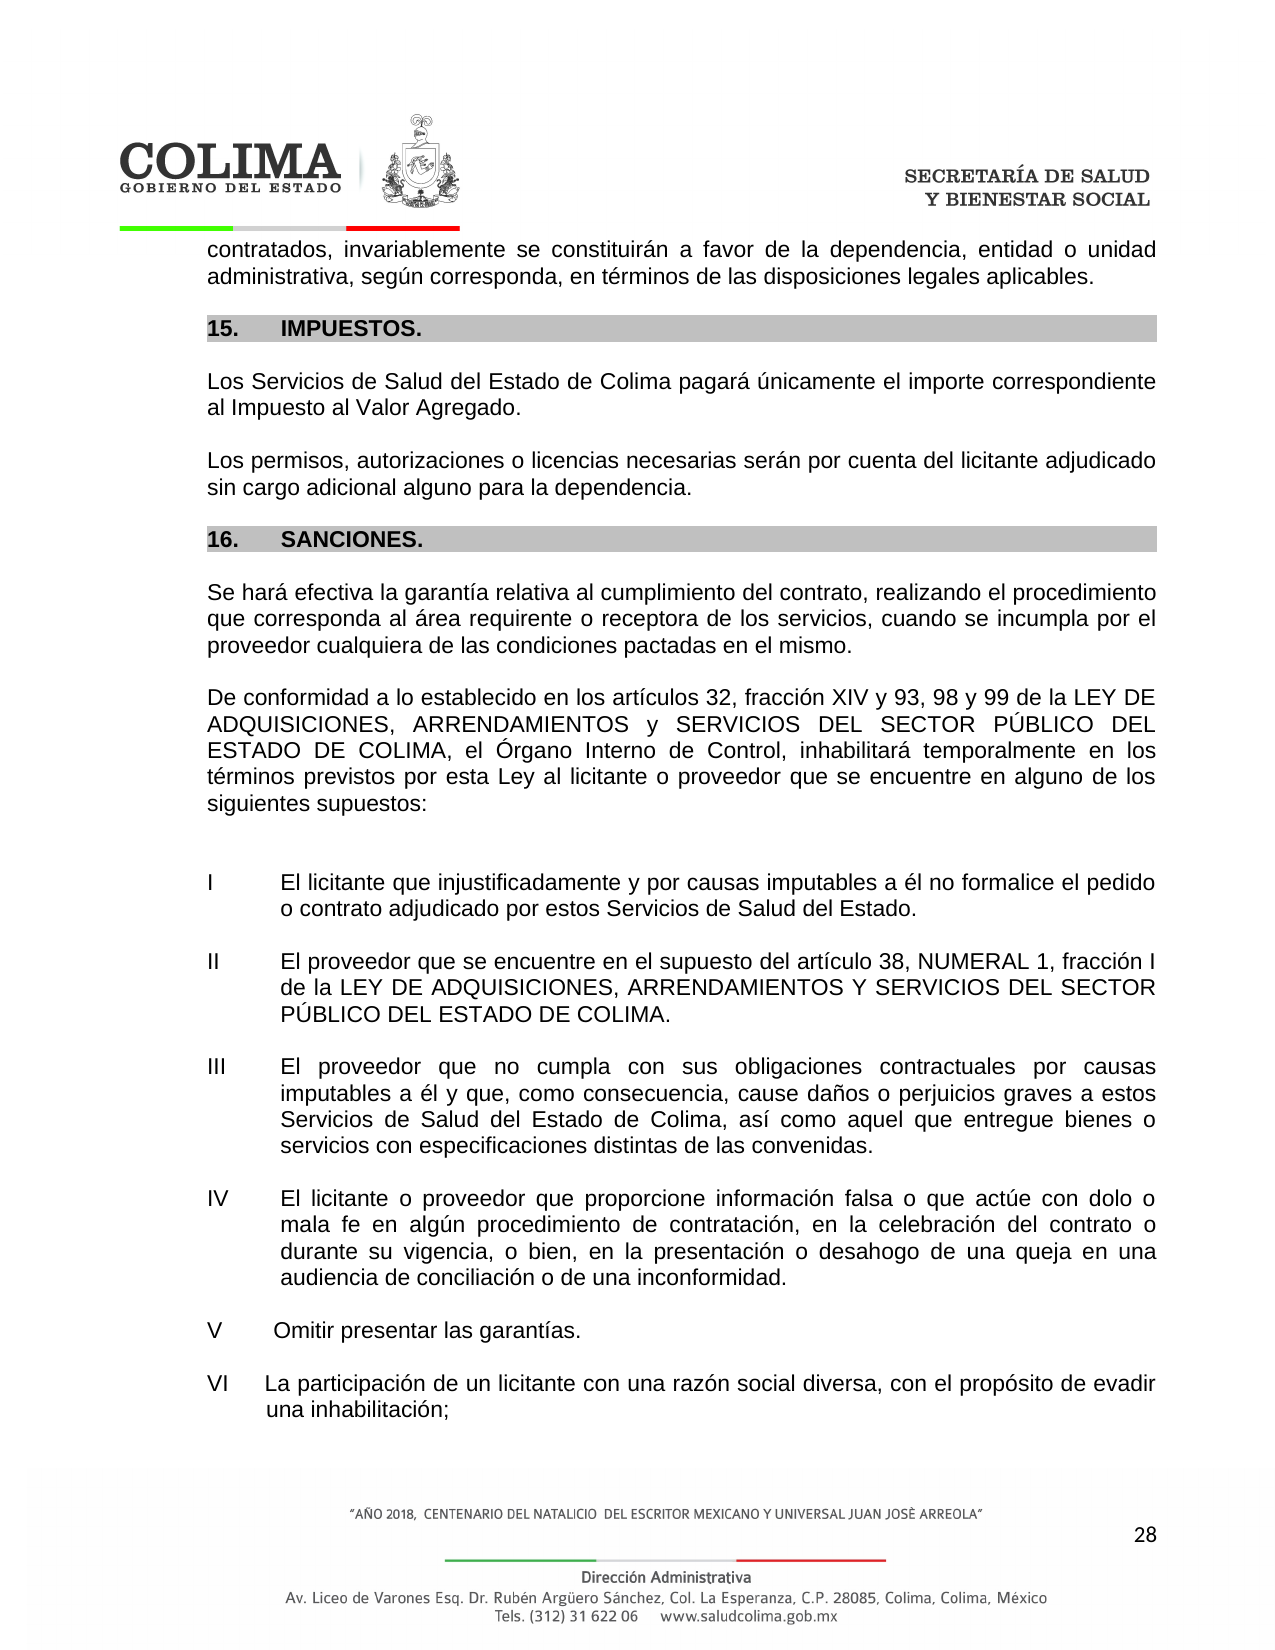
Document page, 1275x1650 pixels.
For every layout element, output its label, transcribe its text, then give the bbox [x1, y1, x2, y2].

picture [26, 1468, 1275, 1650]
text 15. IMPUESTOS. [207, 315, 1157, 342]
text I El licitante que injustificadamente y por causas imputables a él no formalice el pedido o contrato adjudicado por estos Servicios de Salud del Estado. [207, 869, 1157, 921]
text VI La participación de un licitante con una razón social diversa, con el propósito de evadir una inhabilitación; [207, 1369, 1157, 1422]
text V Omitir presentar las garantías. [207, 1317, 1157, 1343]
text Los permisos, autorizaciones o licencias necesarias serán por cuenta del licitante adjudicado sin cargo adicional alguno para la dependencia. [207, 447, 1157, 500]
text De conformidad a lo establecido en los artículos 32, fracción XIV y 93, 98 y 99 de la LEY DE ADQUISICIONES, ARRENDAMIENTOS y SERVICIOS DEL SECTOR PÚBLICO DEL ESTADO DE COLIMA, el Órgano Interno de Control, inhabilitará temporalmente en los términos previstos por esta Ley al licitante o proveedor que se encuentre en alguno de los siguientes supuestos: [207, 684, 1157, 816]
text Los Servicios de Salud del Estado de Colima pagará únicamente el importe correspondiente al Impuesto al Valor Agregado. [207, 368, 1157, 421]
text 16. SANCIONES. [207, 526, 1157, 552]
text II El proveedor que se encuentre en el supuesto del artículo 38, NUMERAL 1, fracción I de la LEY DE ADQUISICIONES, ARRENDAMIENTOS Y SERVICIOS DEL SECTOR PÚBLICO DEL ESTADO DE COLIMA. [207, 948, 1157, 1027]
text Se hará efectiva la garantía relativa al cumplimiento del contrato, realizando el procedimiento que corresponda al área requirente o receptora de los servicios, cuando se incumpla por el proveedor cualquiera de las condiciones pactadas en el mismo. [207, 579, 1157, 658]
picture [3, 29, 1267, 255]
text IV El licitante o proveedor que proporcione información falsa o que actúe con dolo o mala fe en algún procedimiento de contratación, en la celebración del contrato o durante su vigencia, o bien, en la presentación o desahogo de una queja en una audiencia de conciliación o de una inconformidad. [207, 1185, 1157, 1290]
text III El proveedor que no cumpla con sus obligaciones contractuales por causas imputables a él y que, como consecuencia, cause daños o perjuicios graves a estos Servicios de Salud del Estado de Colima, así como aquel que entregue bienes o servicios con especificaciones distintas de las convenidas. [207, 1053, 1157, 1159]
